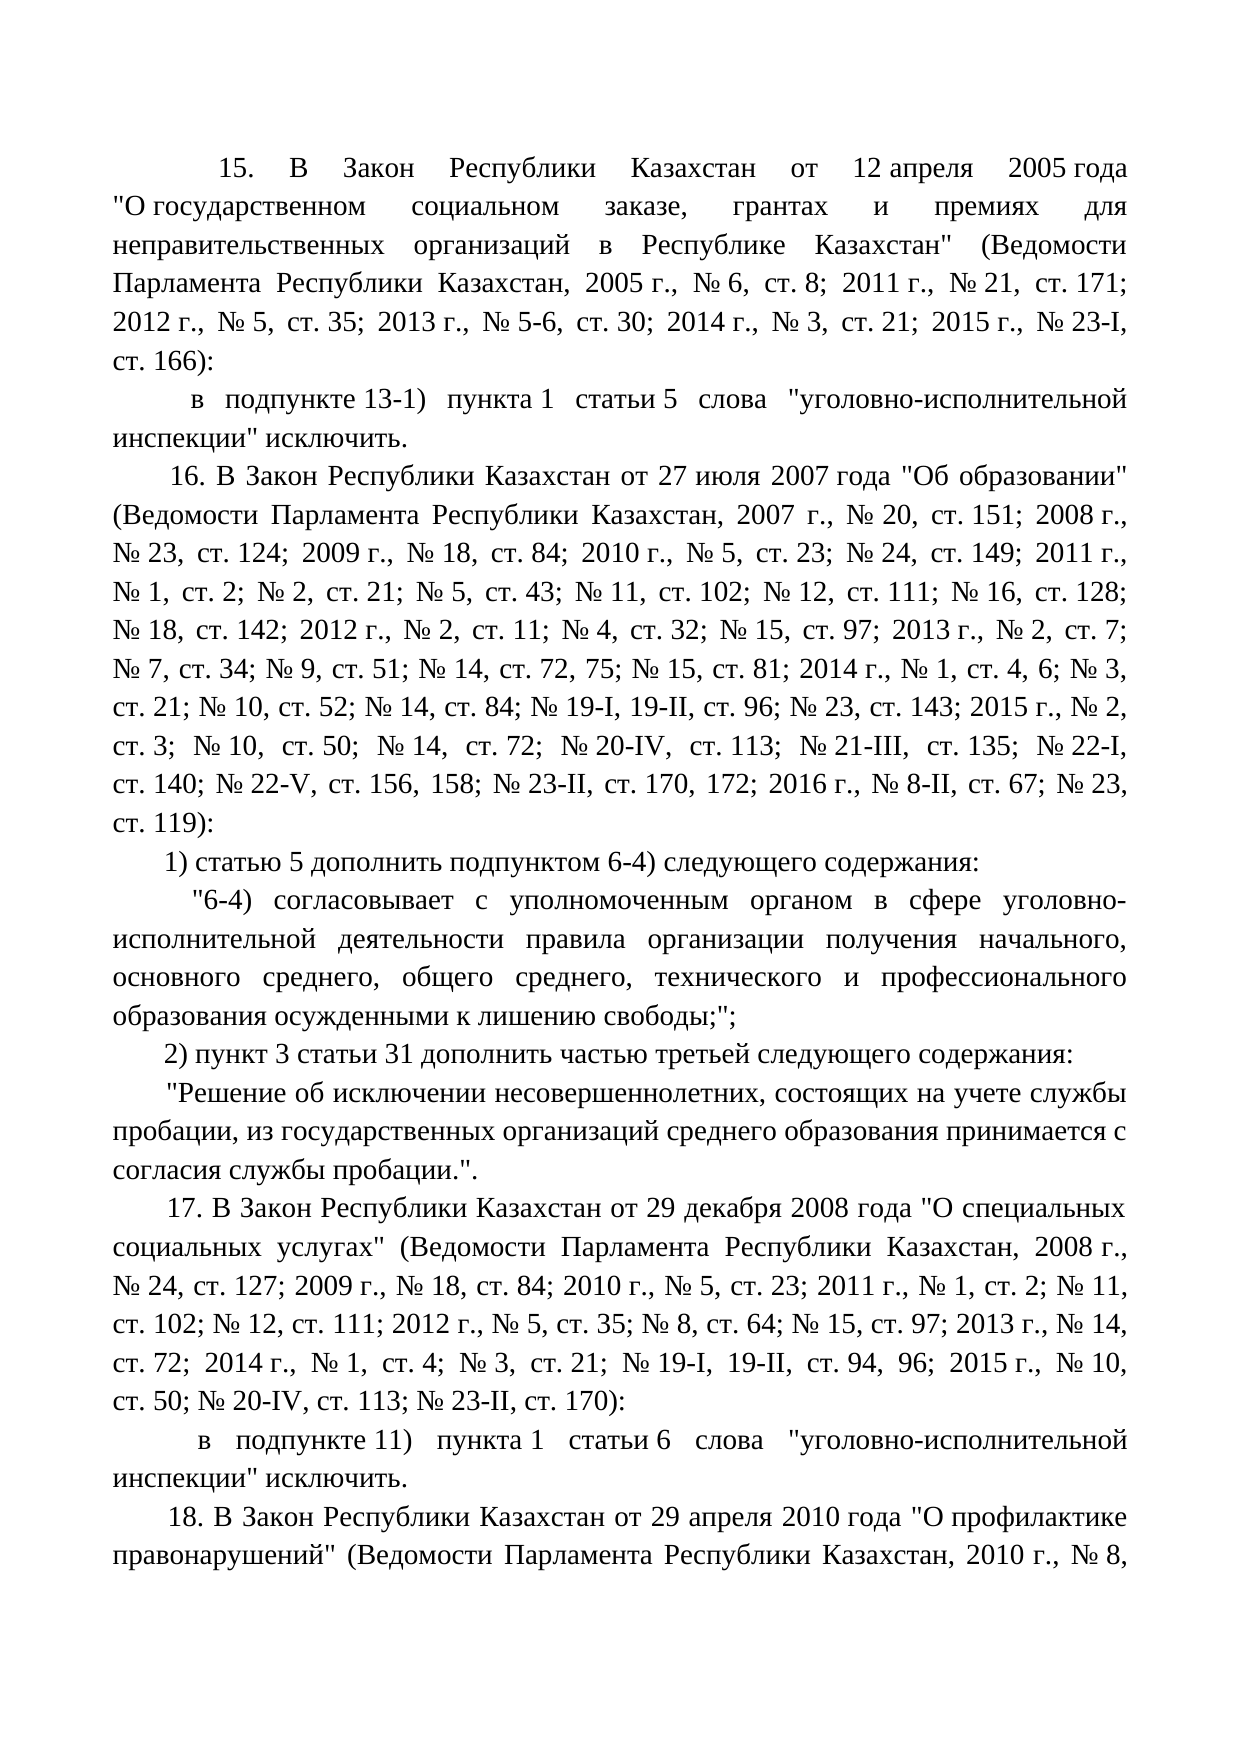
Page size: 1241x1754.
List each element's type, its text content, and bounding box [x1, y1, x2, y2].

text в подпункте 11) пункта 1 статьи 6 слова "уголовно-исполнительной инспекции" исключить. [112, 1422, 1128, 1494]
text 2) пункт 3 статьи 31 дополнить частью третьей следующего содержания: [112, 1036, 1128, 1070]
text 1) статью 5 дополнить подпунктом 6-4) следующего содержания: [112, 844, 1128, 877]
text в подпункте 13-1) пункта 1 статьи 5 слова "уголовно-исполнительной инспекции" исключить. [112, 381, 1128, 453]
text 16. В Закон Республики Казахстан от 27 июля 2007 года "Об образовании" (Ведомости Парламента Республики Казахстан, 2007 г., № 20, ст. 151; 2008 г., № 23, ст. 124; 2009 г., № 18, ст. 84; 2010 г., № 5, ст. 23; № 24, ст. 149; 2011 г., № 1, ст. 2; № 2, ст. 21; № 5, ст. 43; № 11, ст. 102; № 12, ст. 111; № 16, ст. 128; № 18, ст. 142; 2012 г., № 2, ст. 11; № 4, ст. 32; № 15, ст. 97; 2013 г., № 2, ст. 7; № 7, ст. 34; № 9, ст. 51; № 14, ст. 72, 75; № 15, ст. 81; 2014 г., № 1, ст. 4, 6; № 3, ст. 21; № 10, ст. 52; № 14, ст. 84; № 19-I, 19-II, ст. 96; № 23, ст. 143; 2015 г., № 2, ст. 3; № 10, ст. 50; № 14, ст. 72; № 20-IV, ст. 113; № 21-III, ст. 135; № 22-I, ст. 140; № 22-V, ст. 156, 158; № 23-II, ст. 170, 172; 2016 г., № 8-ІІ, ст. 67; № 23, ст. 119): [112, 458, 1128, 839]
text 17. В Закон Республики Казахстан от 29 декабря 2008 года "О специальных социальных услугах" (Ведомости Парламента Республики Казахстан, 2008 г., № 24, ст. 127; 2009 г., № 18, ст. 84; 2010 г., № 5, ст. 23; 2011 г., № 1, ст. 2; № 11, ст. 102; № 12, ст. 111; 2012 г., № 5, ст. 35; № 8, ст. 64; № 15, ст. 97; 2013 г., № 14, ст. 72; 2014 г., № 1, ст. 4; № 3, ст. 21; № 19-I, 19-II, ст. 94, 96; 2015 г., № 10, ст. 50; № 20-IV, ст. 113; № 23-II, ст. 170): [112, 1191, 1128, 1417]
text "Решение об исключении несовершеннолетних, состоящих на учете службы пробации, из государственных организаций среднего образования принимается с согласия службы пробации.". [112, 1075, 1128, 1186]
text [112, 1499, 1128, 1571]
text "6-4) согласовывает с уполномоченным органом в сфере уголовно-исполнительной деятельности правила организации получения начального, основного среднего, общего среднего, технического и профессионального образования осужденными к лишению свободы;"; [112, 882, 1128, 1031]
text 15. В Закон Республики Казахстан от 12 апреля 2005 года "О государственном социальном заказе, грантах и премиях для неправительственных организаций в Республике Казахстан" (Ведомости Парламента Республики Казахстан, 2005 г., № 6, ст. 8; 2011 г., № 21, ст. 171; 2012 г., № 5, ст. 35; 2013 г., № 5-6, ст. 30; 2014 г., № 3, ст. 21; 2015 г., № 23-I, ст. 166): [112, 150, 1128, 376]
